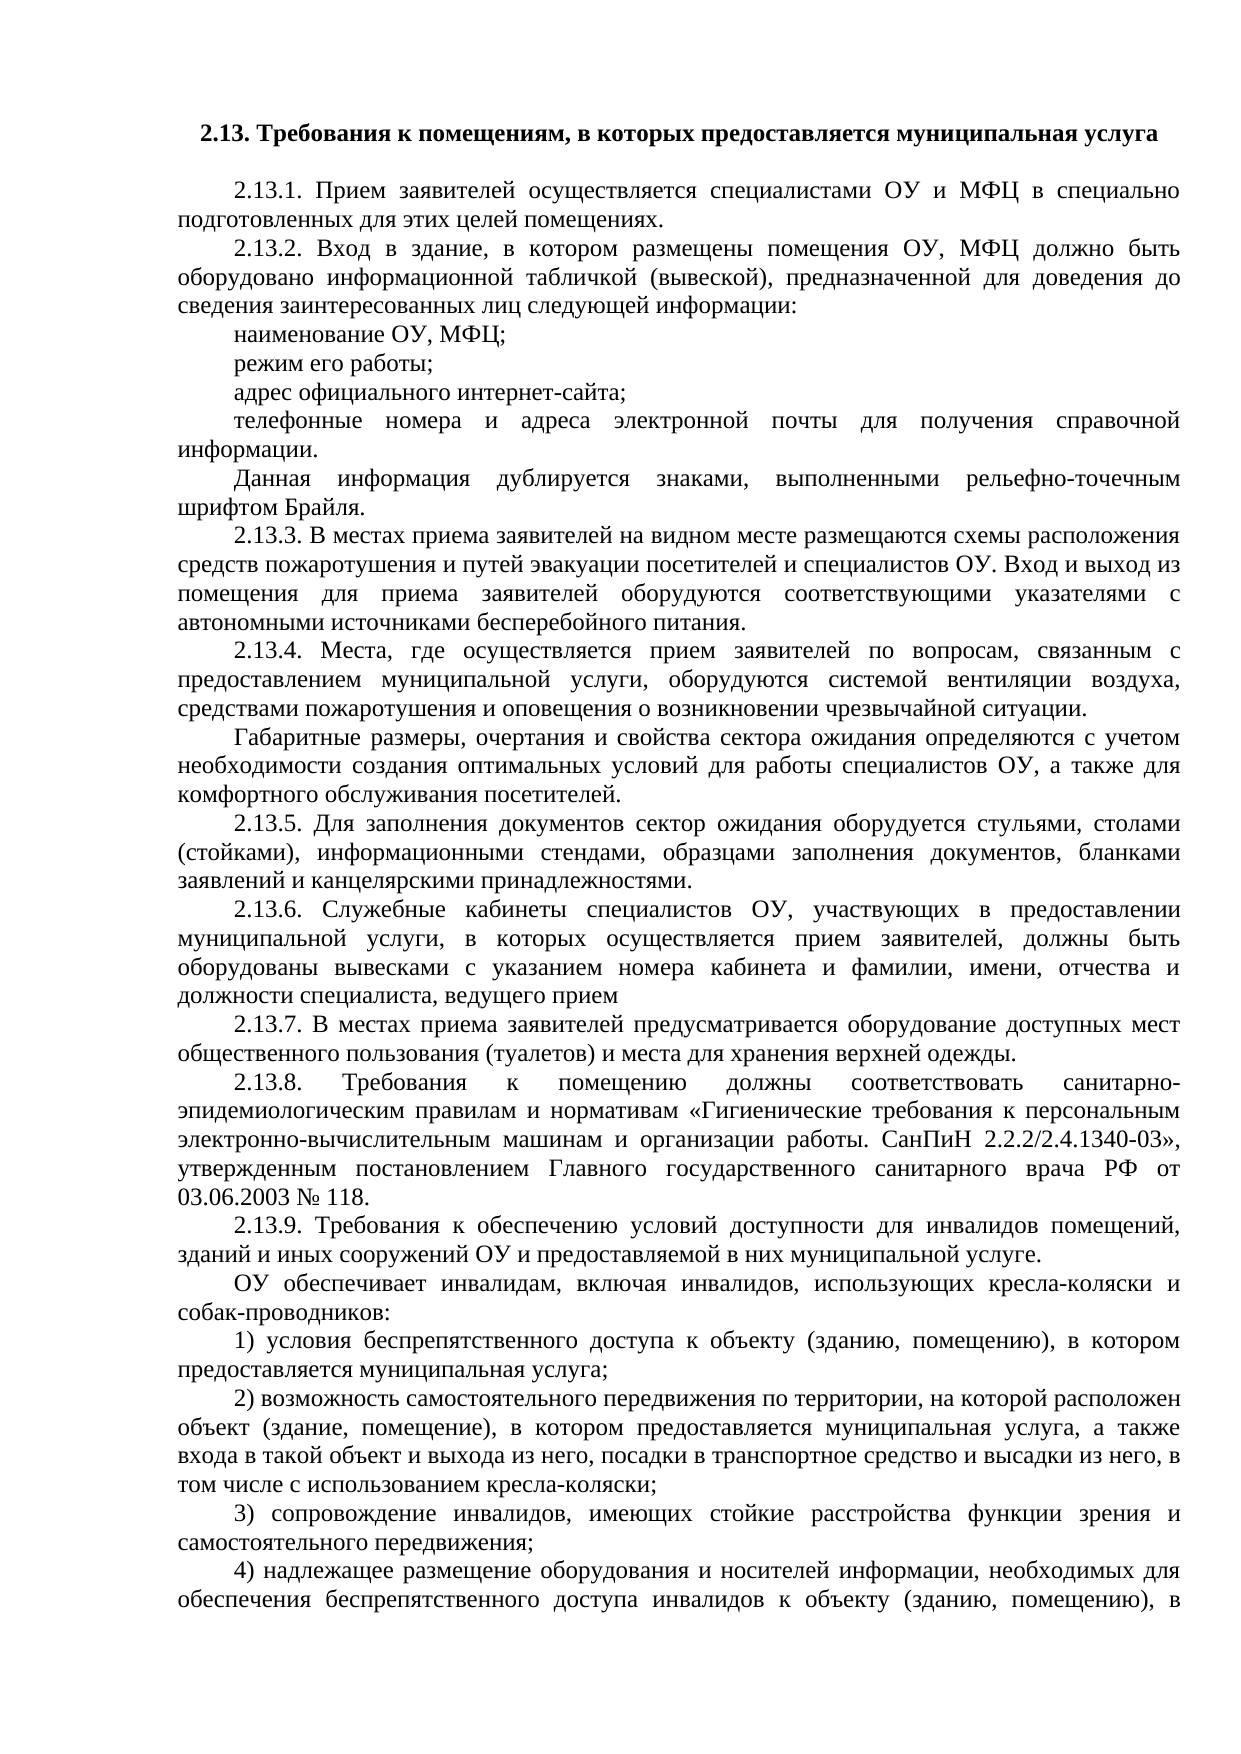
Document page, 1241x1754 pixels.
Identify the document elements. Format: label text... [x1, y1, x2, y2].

text 2.13.3. В местах приема заявителей на видном месте размещаются схемы расположения средств пожаротушения и путей эвакуации посетителей и специалистов ОУ. Вход и выход из помещения для приема заявителей оборудуются соответствующими указателями с автономными источниками бесперебойного питания. [177, 521, 1181, 636]
text 1) условия беспрепятственного доступа к объекту (зданию, помещению), в котором предоставляется муниципальная услуга; [177, 1326, 1181, 1383]
text наименование ОУ, МФЦ; [177, 319, 1181, 348]
text 2.13.4. Места, где осуществляется прием заявителей по вопросам, связанным с предоставлением муниципальной услуги, оборудуются системой вентиляции воздуха, средствами пожаротушения и оповещения о возникновении чрезвычайной ситуации. [177, 636, 1181, 722]
text режим его работы; [177, 348, 1181, 377]
text 2.13.8. Требования к помещению должны соответствовать санитарно-эпидемиологическим правилам и нормативам «Гигиенические требования к персональным электронно-вычислительным машинам и организации работы. СанПиН 2.2.2/2.4.1340-03», утвержденным постановлением Главного государственного санитарного врача РФ от 03.06.2003 № 118. [177, 1067, 1181, 1211]
text Габаритные размеры, очертания и свойства сектора ожидания определяются с учетом необходимости создания оптимальных условий для работы специалистов ОУ, а также для комфортного обслуживания посетителей. [177, 722, 1181, 808]
text 2.13.5. Для заполнения документов сектор ожидания оборудуется стульями, столами (стойками), информационными стендами, образцами заполнения документов, бланками заявлений и канцелярскими принадлежностями. [177, 808, 1181, 894]
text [177, 1556, 1181, 1613]
text телефонные номера и адреса электронной почты для получения справочной информации. [177, 406, 1181, 463]
text 2.13.1. Прием заявителей осуществляется специалистами ОУ и МФЦ в специально подготовленных для этих целей помещениях. [177, 176, 1181, 233]
text 2) возможность самостоятельного передвижения по территории, на которой расположен объект (здание, помещение), в котором предоставляется муниципальная услуга, а также входа в такой объект и выхода из него, посадки в транспортное средство и высадки из него, в том числе с использованием кресла-коляски; [177, 1383, 1181, 1498]
text ОУ обеспечивает инвалидам, включая инвалидов, использующих кресла-коляски и собак-проводников: [177, 1268, 1181, 1326]
text адрес официального интернет-сайта; [177, 377, 1181, 406]
text 2.13.9. Требования к обеспечению условий доступности для инвалидов помещений, зданий и иных сооружений ОУ и предоставляемой в них муниципальной услуге. [177, 1211, 1181, 1268]
text 2.13. Требования к помещениям, в которых предоставляется муниципальная услуга [177, 118, 1181, 147]
text Данная информация дублируется знаками, выполненными рельефно-точечным шрифтом Брайля. [177, 463, 1181, 521]
text 2.13.2. Вход в здание, в котором размещены помещения ОУ, МФЦ должно быть оборудовано информационной табличкой (вывеской), предназначенной для доведения до сведения заинтересованных лиц следующей информации: [177, 233, 1181, 319]
text 2.13.6. Служебные кабинеты специалистов ОУ, участвующих в предоставлении муниципальной услуги, в которых осуществляется прием заявителей, должны быть оборудованы вывесками с указанием номера кабинета и фамилии, имени, отчества и должности специалиста, ведущего прием [177, 894, 1181, 1009]
text 2.13.7. В местах приема заявителей предусматривается оборудование доступных мест общественного пользования (туалетов) и места для хранения верхней одежды. [177, 1009, 1181, 1067]
text 3) сопровождение инвалидов, имеющих стойкие расстройства функции зрения и самостоятельного передвижения; [177, 1498, 1181, 1556]
